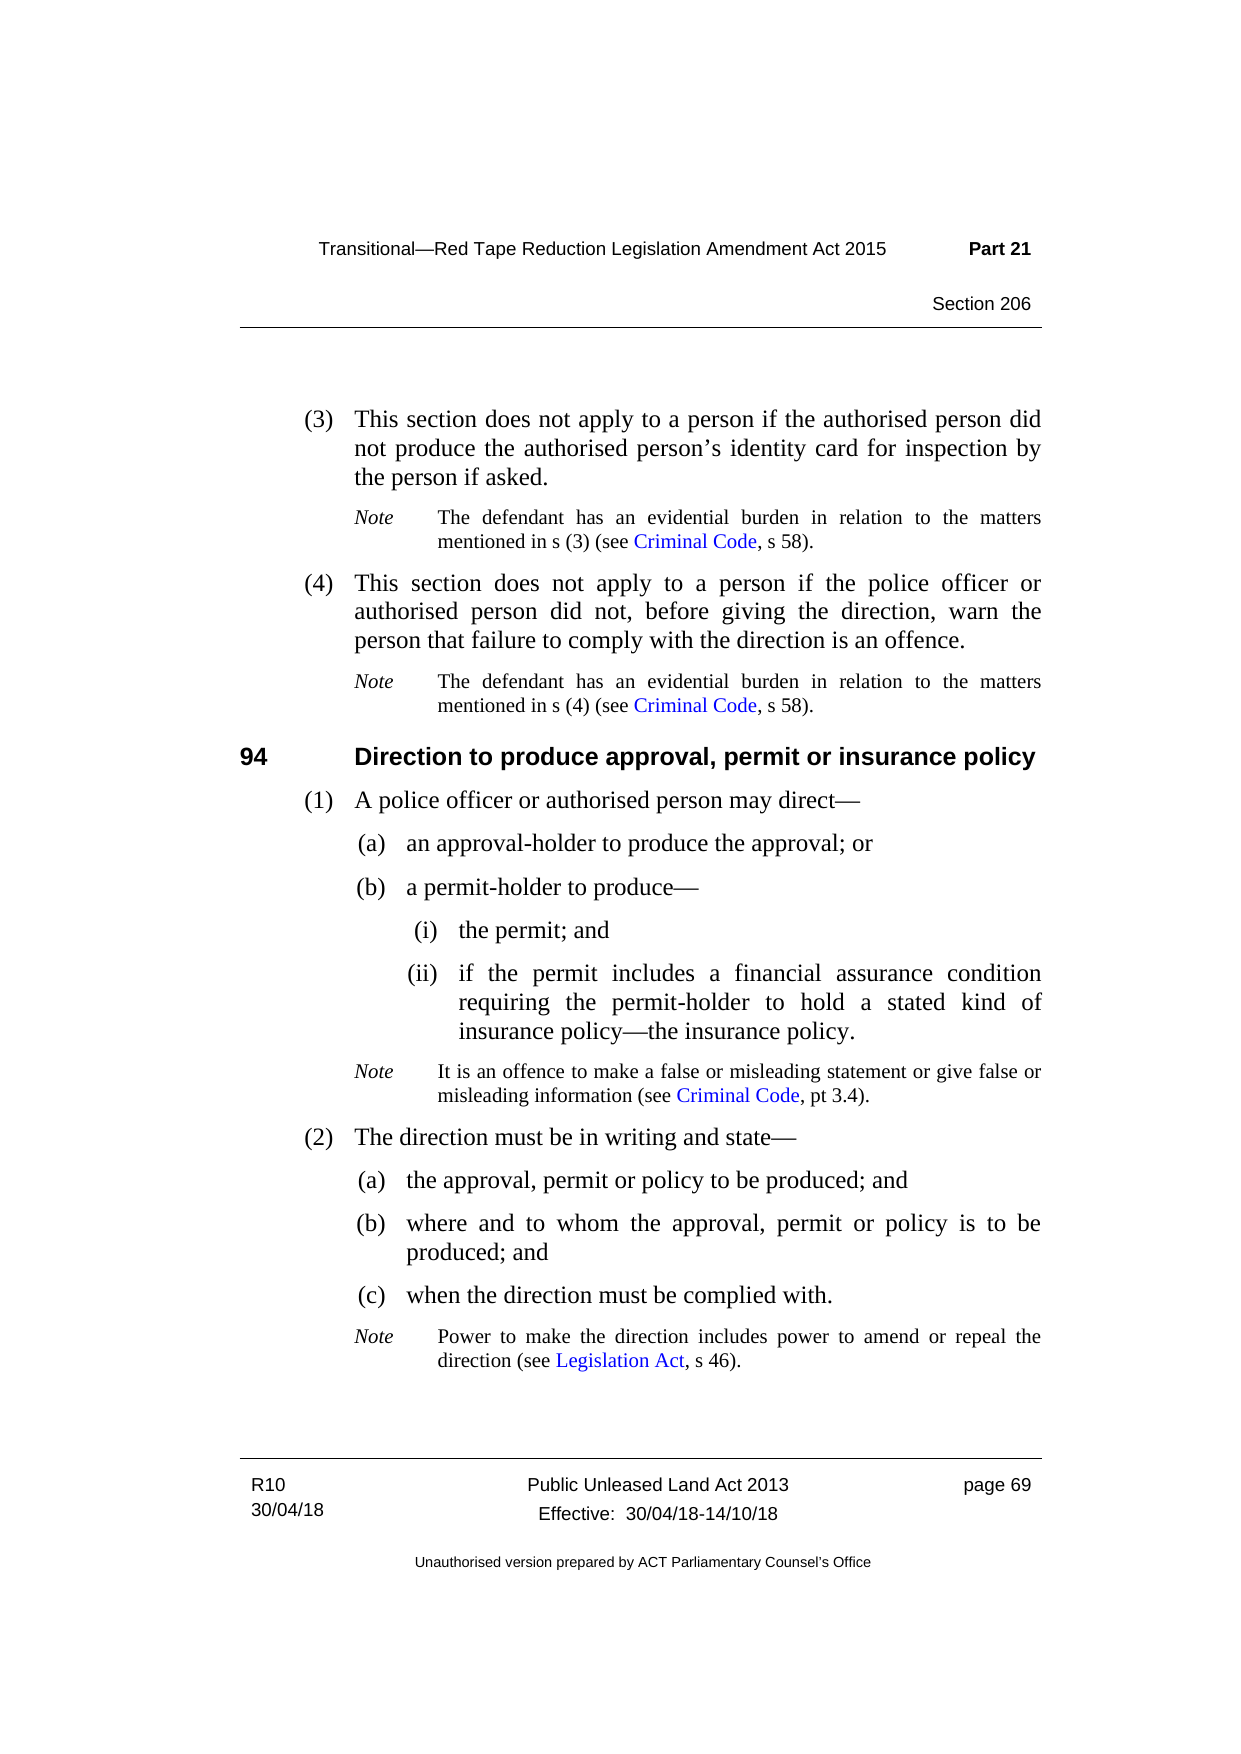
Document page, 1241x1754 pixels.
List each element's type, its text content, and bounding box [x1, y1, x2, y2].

text Note The defendant has an evidential burden in relation to the matters mentioned in s (4) (see Criminal Code, s 58). [354, 668, 1042, 717]
text (a) the approval, permit or policy to be produced; and [239, 1165, 1042, 1194]
text Note It is an offence to make a false or misleading statement or give false or misleading information (see Criminal Code, pt 3.4). [354, 1059, 1042, 1107]
text Note The defendant has an evidential burden in relation to the matters mentioned in s (3) (see Criminal Code, s 58). [354, 505, 1042, 553]
text (2) The direction must be in writing and state— [239, 1122, 1042, 1151]
text (i) the permit; and [239, 915, 1042, 944]
text (ii) if the permit includes a financial assurance condition requiring the permit-holder to hold a stated kind of insurance policy—the insurance policy. [239, 958, 1042, 1044]
text (a) an approval-holder to produce the approval; or [239, 828, 1042, 857]
text (1) A police officer or authorised person may direct— [239, 785, 1042, 814]
text (3) This section does not apply to a person if the authorised person did not produce the authorised person’s identity card for inspection by the person if asked. [239, 404, 1042, 490]
text Note Power to make the direction includes power to amend or repeal the direction (see Legislation Act, s 46). [354, 1324, 1042, 1372]
text 94 Direction to produce approval, permit or insurance policy [239, 742, 1042, 770]
text (b) where and to whom the approval, permit or policy is to be produced; and [239, 1208, 1042, 1266]
text (4) This section does not apply to a person if the police officer or authorised person did not, before giving the direction, warn the person that failure to comply with the direction is an offence. [239, 568, 1042, 654]
text (c) when the direction must be complied with. [239, 1281, 1042, 1309]
text (b) a permit-holder to produce— [239, 872, 1042, 900]
